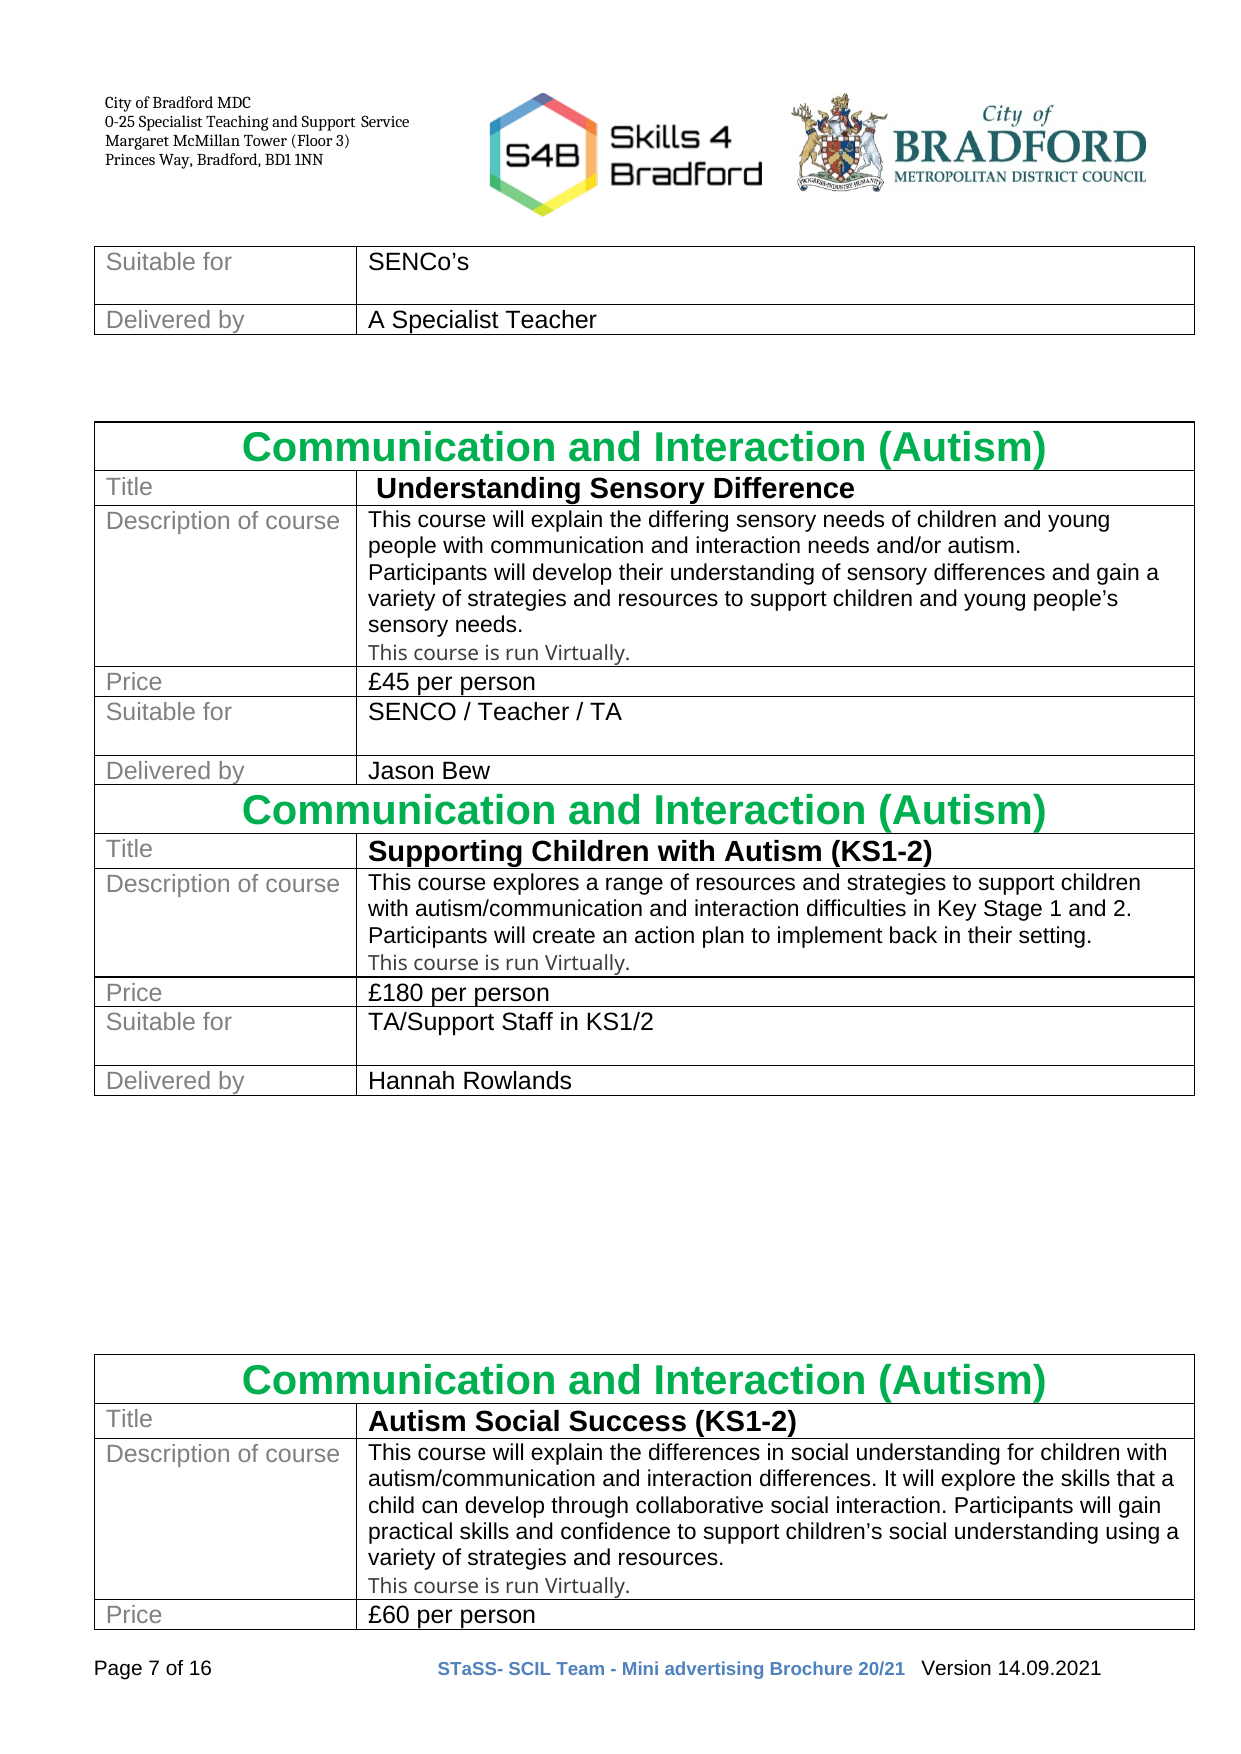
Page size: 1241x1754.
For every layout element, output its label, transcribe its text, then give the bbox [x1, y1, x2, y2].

table_cell £180 per person [357, 978, 1194, 1006]
table_cell £45 per person [357, 667, 1194, 696]
table_cell Description of course [95, 869, 356, 976]
table_cell £60 per person [357, 1600, 1194, 1629]
table_cell SENCO / Teacher / TA [357, 697, 1194, 754]
table_cell Description of course [95, 506, 356, 666]
table_cell Autism Social Success (KS1-2) [357, 1404, 1194, 1438]
table_cell Price [95, 978, 356, 1006]
picture [489, 93, 762, 217]
table_cell Title [95, 1404, 356, 1438]
table_cell Price [95, 667, 356, 696]
table_cell Suitable for [95, 247, 356, 304]
table_cell SENCo’s [357, 247, 1194, 304]
table_cell Delivered by [95, 1066, 356, 1094]
table_cell Suitable for [95, 1007, 356, 1065]
table_cell Delivered by [95, 305, 356, 334]
table_cell Description of course [95, 1439, 356, 1599]
table_cell Understanding Sensory Difference [357, 471, 1194, 505]
table_cell This course will explain the differences in social understanding for children with autism/communication and interaction differences. It will explore the skills that a child can develop through collaborative social interaction. Participants will gain practical skills and confidence to support children’s social understanding using a variety of strategies and resources. This course is run Virtually. [357, 1439, 1194, 1599]
table_cell Delivered by [95, 756, 356, 784]
table_header Communication and Interaction (Autism) [95, 1355, 1194, 1403]
table_cell Supporting Children with Autism (KS1-2) [357, 834, 1194, 868]
table_cell A Specialist Teacher [357, 305, 1194, 334]
table_header Communication and Interaction (Autism) [95, 423, 1194, 470]
table_cell This course explores a range of resources and strategies to support children with autism/communication and interaction difficulties in Key Stage 1 and 2. Participants will create an action plan to implement back in their setting. This course is run Virtually. [357, 869, 1194, 976]
table_cell Jason Bew [357, 756, 1194, 784]
table_cell This course will explain the differing sensory needs of children and young people with communication and interaction needs and/or autism. Participants will develop their understanding of sensory differences and gain a variety of strategies and resources to support children and young people’s sensory needs. This course is run Virtually. [357, 506, 1194, 666]
table_cell Suitable for [95, 697, 356, 754]
table_cell TA/Support Staff in KS1/2 [357, 1007, 1194, 1065]
table_cell Communication and Interaction (Autism) [95, 785, 1194, 833]
table_cell Title [95, 471, 356, 505]
table_cell Hannah Rowlands [357, 1066, 1194, 1094]
picture [791, 93, 1146, 192]
table_cell Title [95, 834, 356, 868]
table_cell Price [95, 1600, 356, 1629]
